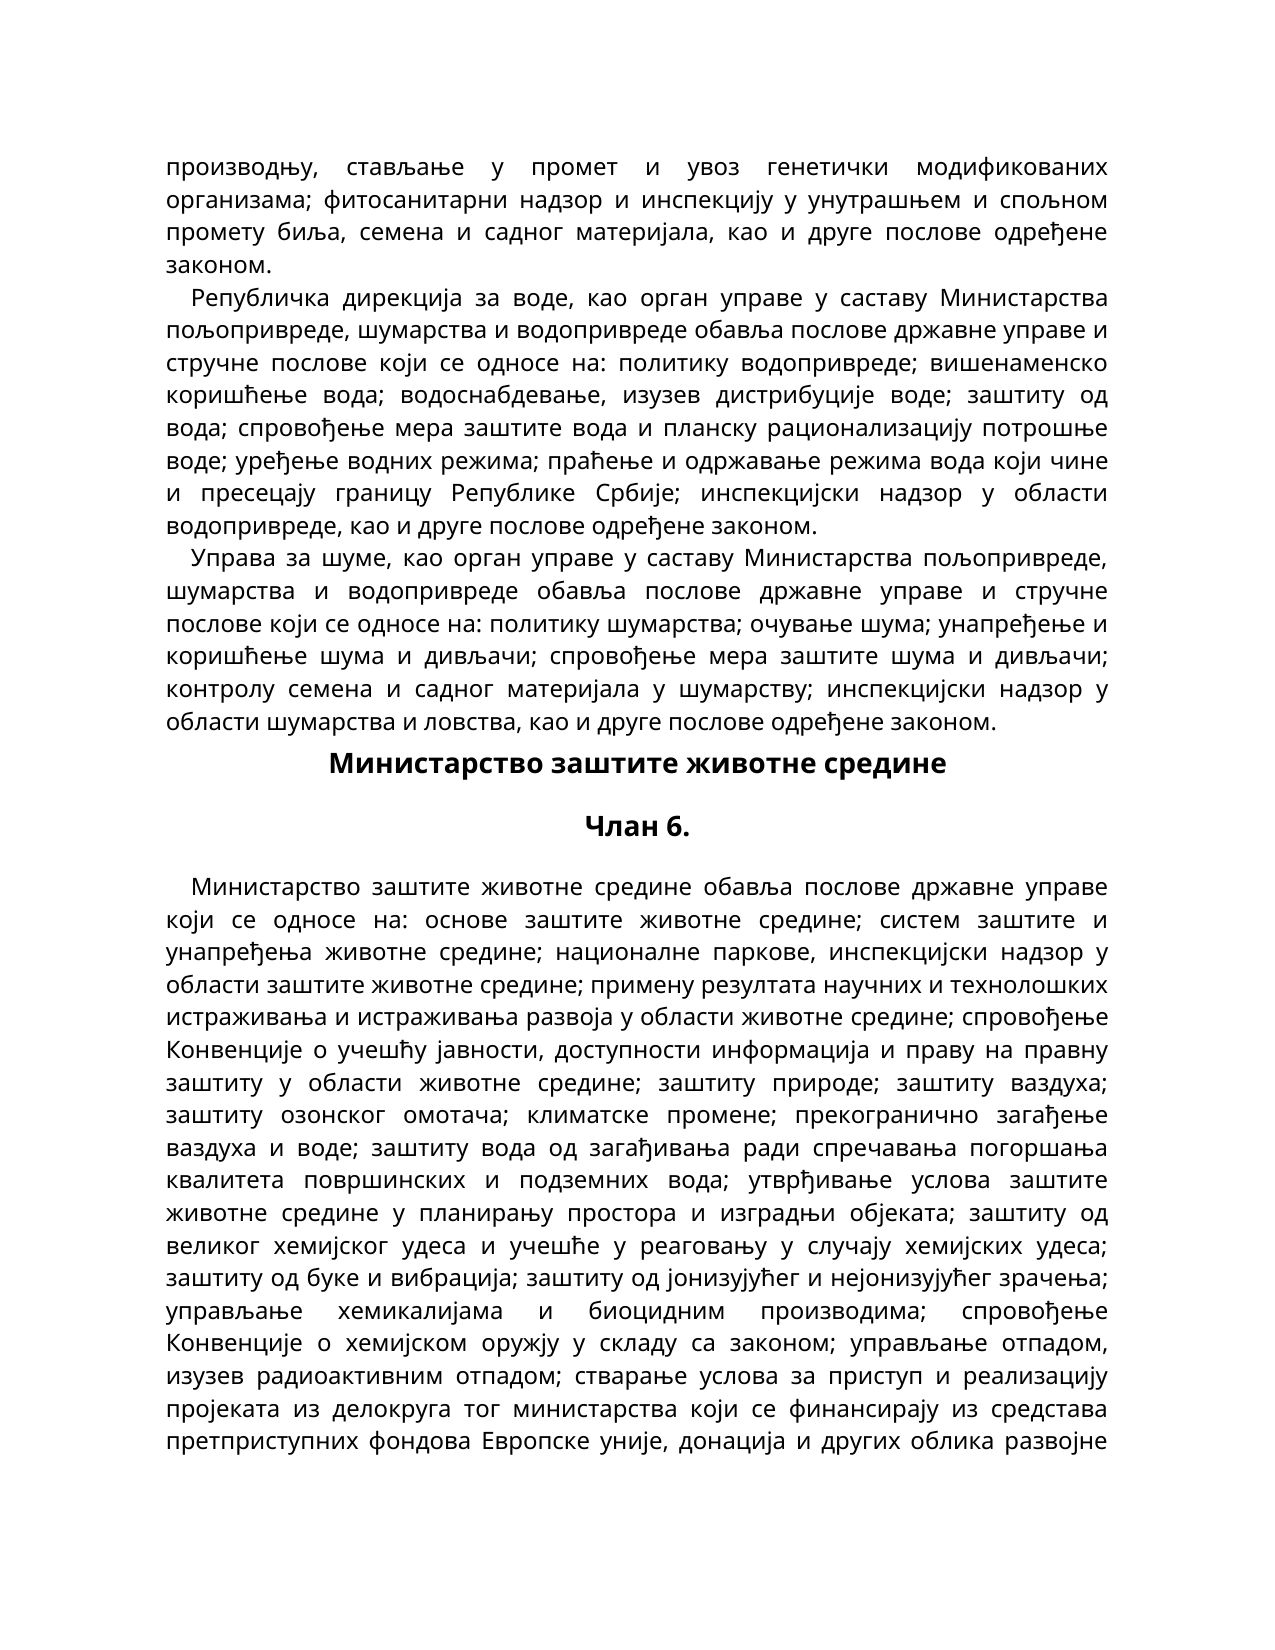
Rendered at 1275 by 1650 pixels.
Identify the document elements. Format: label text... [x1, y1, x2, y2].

text Управа за шуме, као орган управе у саставу Министарства пољопривреде, шумарства и водопривреде обавља послове државне управе и стручне послове који се односе на: политику шумарства; очување шума; унапређење и коришћење шума и дивљачи; спровођење мера заштите шума и дивљачи; контролу семена и садног материјала у шумарству; инспекцијски надзор у области шумарства и ловства, као и друге послове одређене законом. [166, 541, 1109, 737]
text Члан 6. [150, 806, 1125, 845]
text Министарство заштите животне средине [150, 743, 1125, 781]
text Републичка дирекција за воде, као орган управе у саставу Министарства пољопривреде, шумарства и водопривреде обавља послове државне управе и стручне послове који се односе на: политику водопривреде; вишенаменско коришћење вода; водоснабдевање, изузев дистрибуције воде; заштиту од вода; спровођење мера заштите вода и планску рационализацију потрошње воде; уређење водних режима; праћење и одржавање режима вода који чине и пресецају границу Републике Србије; инспекцијски надзор у области водопривреде, као и друге послове одређене законом. [166, 280, 1109, 541]
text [166, 150, 1109, 280]
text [166, 870, 1109, 1457]
